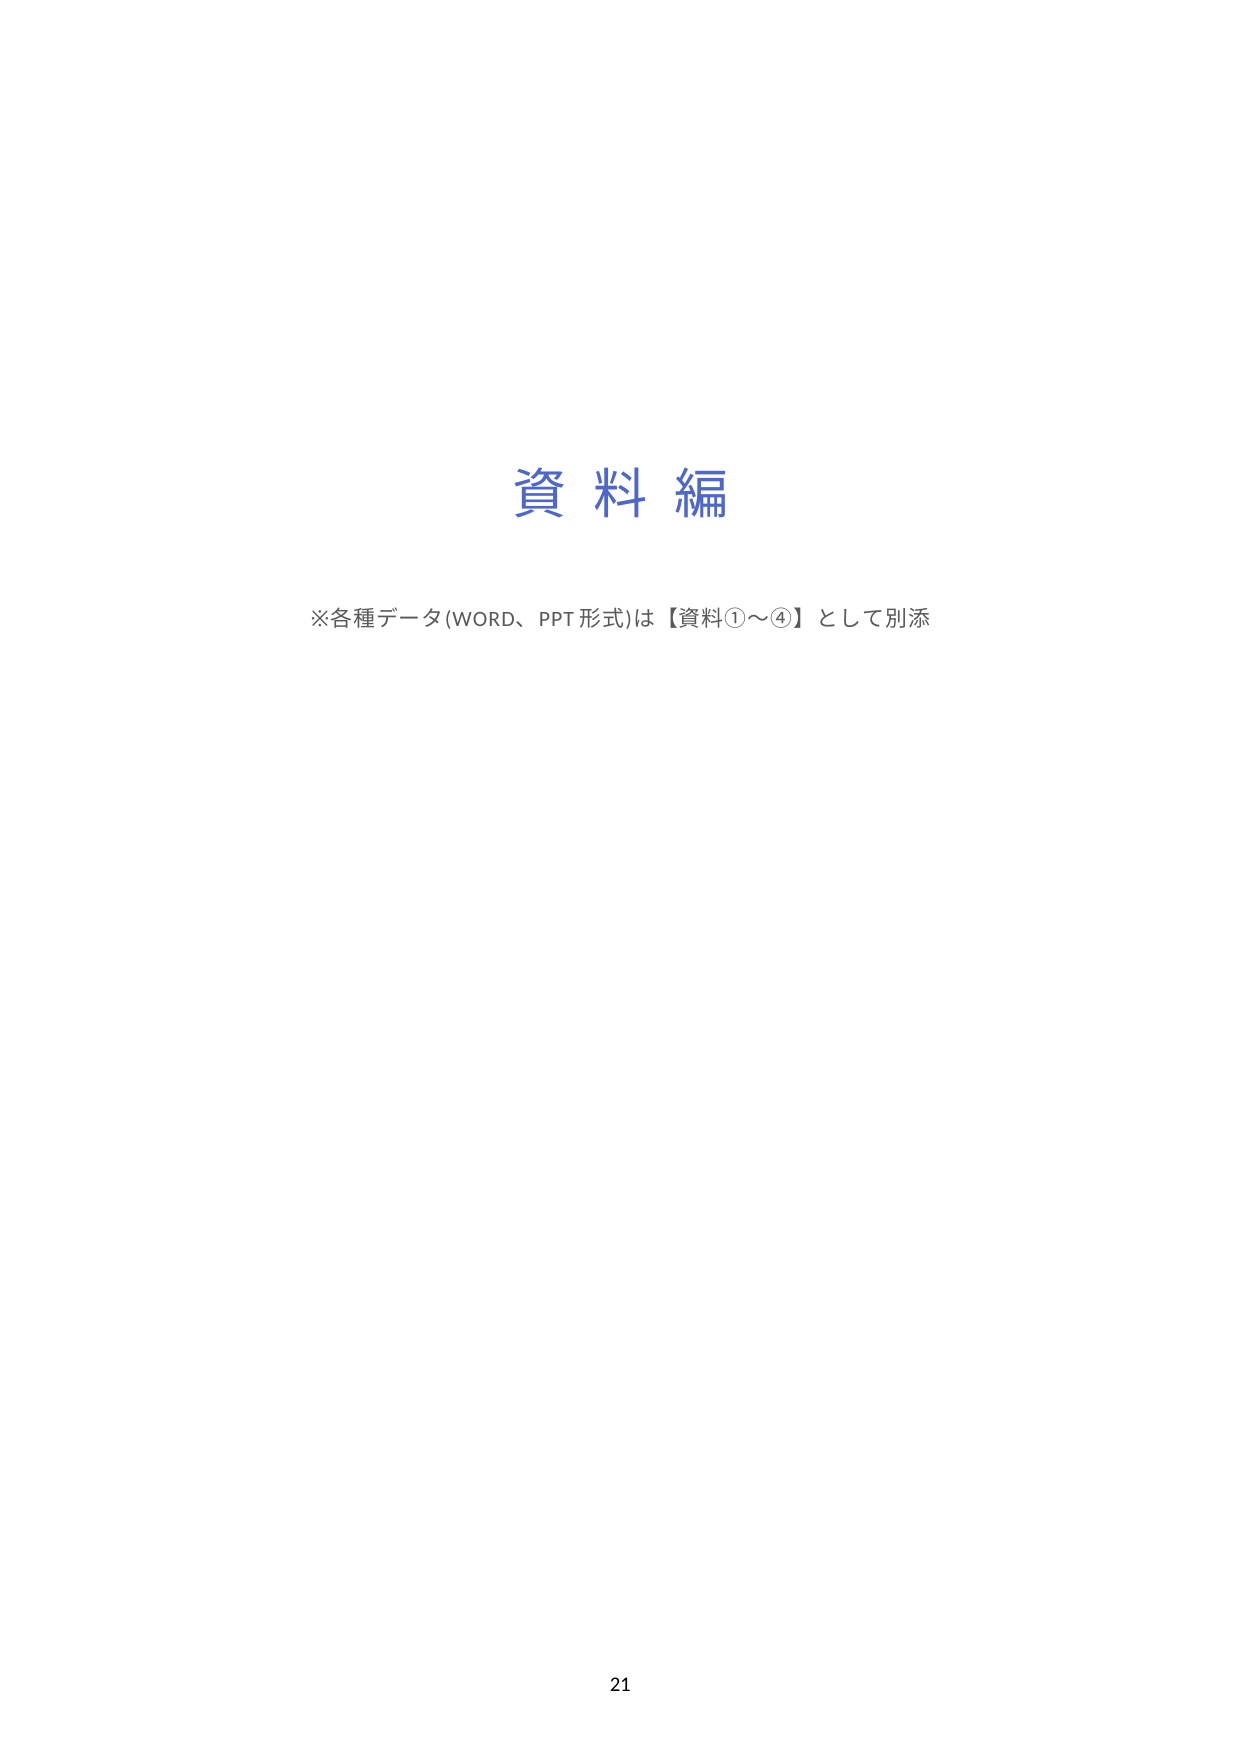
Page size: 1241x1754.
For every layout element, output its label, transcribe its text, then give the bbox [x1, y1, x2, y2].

title 資料編 [112, 450, 1128, 529]
subtitle ※各種データ(Word、PPT形式)は【資料①～④】として別添 [112, 601, 1128, 632]
